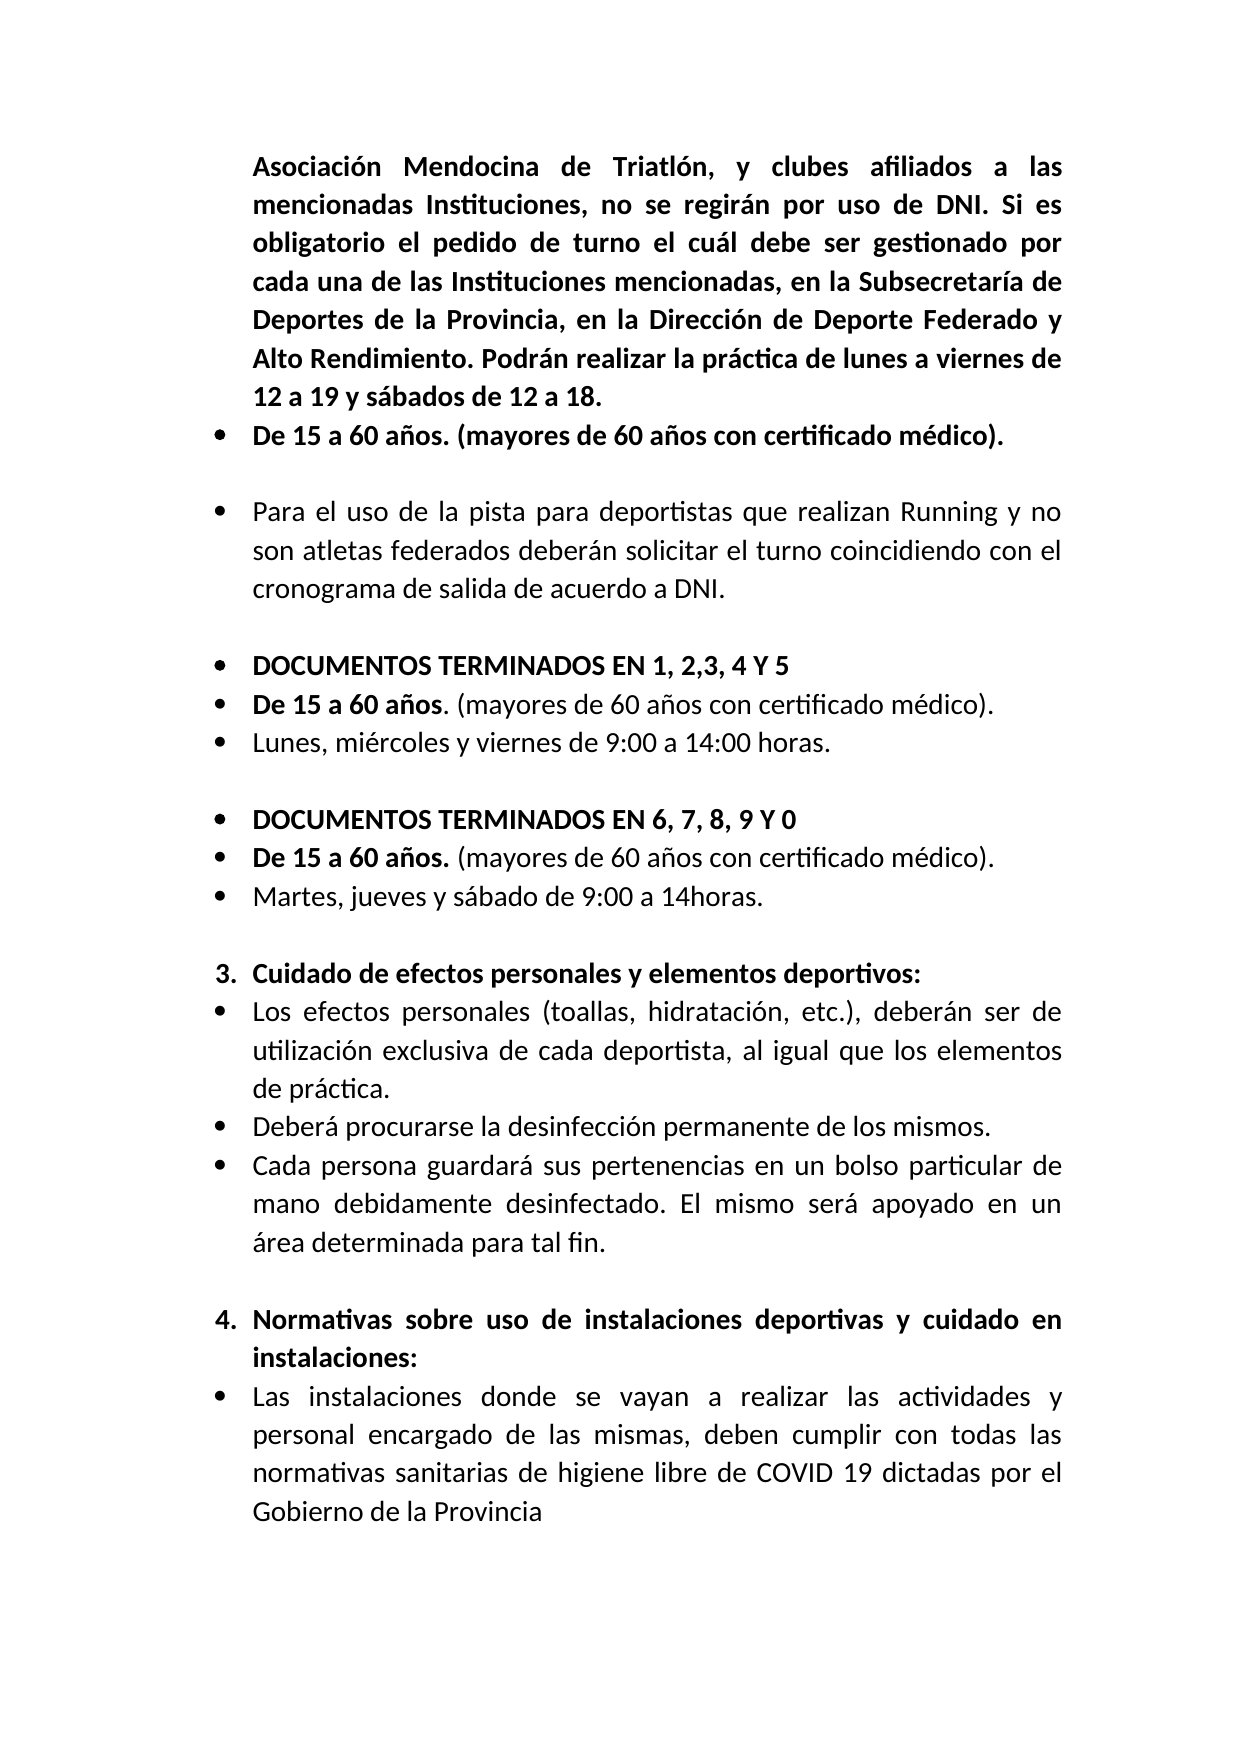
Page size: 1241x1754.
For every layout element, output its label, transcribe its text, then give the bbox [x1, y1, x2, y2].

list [215, 148, 1063, 414]
list Las instalaciones donde se vayan a realizar las actividades y personal encargado de las mismas, deben cumplir con todas las normativas sanitarias de higiene libre de COVID 19 dictadas por el Gobierno de la Provincia [215, 1378, 1063, 1528]
list Los efectos personales (toallas, hidratación, etc.), deberán ser de utilización exclusiva de cada deportista, al igual que los elementos de práctica. [215, 993, 1063, 1106]
list De 15 a 60 años. (mayores de 60 años con certificado médico). [215, 839, 1063, 875]
list De 15 a 60 años. (mayores de 60 años con certificado médico). [215, 417, 1063, 452]
list Normativas sobre uso de instalaciones deportivas y cuidado en instalaciones: [215, 1301, 1063, 1375]
list De 15 a 60 años. (mayores de 60 años con certificado médico). [215, 686, 1063, 721]
list Deberá procurarse la desinfección permanente de los mismos. [215, 1108, 1063, 1144]
list Martes, jueves y sábado de 9:00 a 14horas. [215, 878, 1063, 913]
list Para el uso de la pista para deportistas que realizan Running y no son atletas federados deberán solicitar el turno coincidiendo con el cronograma de salida de acuerdo a DNI. [215, 493, 1063, 606]
list Lunes, miércoles y viernes de 9:00 a 14:00 horas. [215, 724, 1063, 760]
list DOCUMENTOS TERMINADOS EN 1, 2,3, 4 Y 5 [215, 647, 1063, 683]
list Cada persona guardará sus pertenencias en un bolso particular de mano debidamente desinfectado. El mismo será apoyado en un área determinada para tal fin. [215, 1147, 1063, 1259]
list Cuidado de efectos personales y elementos deportivos: [215, 955, 1063, 990]
list DOCUMENTOS TERMINADOS EN 6, 7, 8, 9 Y 0 [215, 801, 1063, 837]
